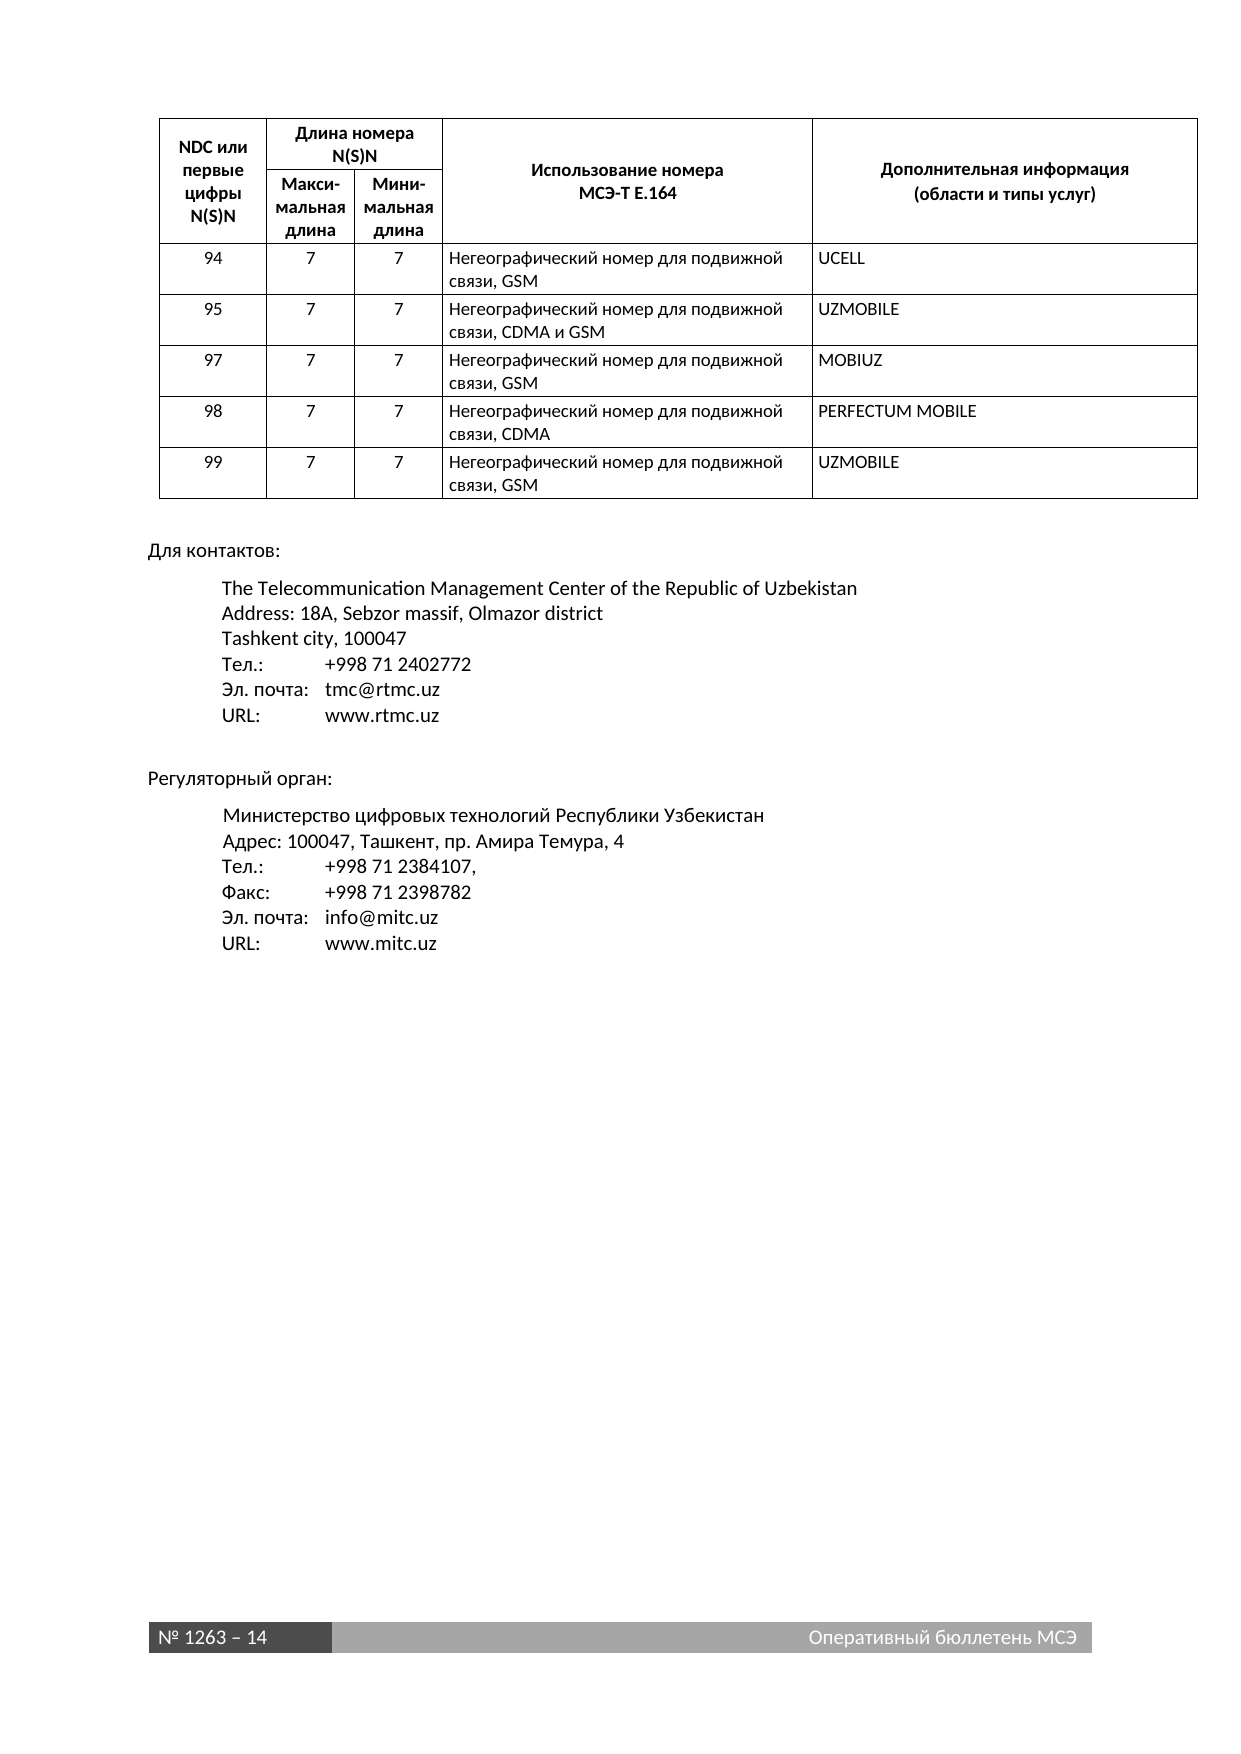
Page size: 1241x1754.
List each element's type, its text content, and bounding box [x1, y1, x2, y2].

table_cell 7 [267, 346, 354, 396]
table_cell 7 [267, 244, 354, 294]
text Тел.: +998 71 2384107, [148, 853, 1092, 879]
table_cell 99 [160, 448, 266, 498]
table_header Дополнительная информация (области и типы услуг) [813, 119, 1197, 243]
table_cell 7 [355, 397, 442, 447]
table_cell Негеографический номер для подвижной связи, GSM [443, 448, 812, 498]
table_cell MOBIUZ [813, 346, 1197, 396]
text Address: 18A, Sebzor massif, Olmazor district [148, 600, 1092, 626]
table_header Длина номера N(S)N [267, 119, 442, 169]
text Для контактов: [148, 537, 1092, 562]
table_cell PERFECTUM MOBILE [813, 397, 1197, 447]
table_cell UZMOBILE [813, 295, 1197, 345]
text Факс: +998 71 2398782 [148, 879, 1092, 904]
table_cell 94 [160, 244, 266, 294]
table_cell 7 [355, 244, 442, 294]
text Министерство цифровых технологий Республики Узбекистан [223, 803, 1092, 828]
table_cell 97 [160, 346, 266, 396]
text Эл. почта: tmc@rtmc.uz [148, 676, 1092, 702]
table_cell 7 [355, 448, 442, 498]
text URL: www.rtmc.uz [148, 702, 1092, 727]
text Эл. почта: info@mitc.uz [148, 904, 1092, 930]
text The Telecommunication Management Center of the Republic of Uzbekistan [148, 575, 1092, 600]
table_cell 7 [355, 295, 442, 345]
table_cell UZMOBILE [813, 448, 1197, 498]
table_cell 7 [267, 448, 354, 498]
text Тел.: +998 71 2402772 [148, 651, 1092, 676]
table_cell UCELL [813, 244, 1197, 294]
table_cell 98 [160, 397, 266, 447]
table_cell 7 [355, 346, 442, 396]
text URL: www.mitc.uz [148, 930, 1092, 955]
table_cell 7 [267, 295, 354, 345]
table_cell Негеографический номер для подвижной связи, CDMA [443, 397, 812, 447]
text Tashkent city, 100047 [148, 626, 1092, 651]
table_header NDC или первые цифры N(S)N [160, 119, 266, 243]
table_cell Негеографический номер для подвижной связи, GSM [443, 244, 812, 294]
table_cell 7 [267, 397, 354, 447]
text Адрес: 100047, Ташкент, пр. Амира Темура, 4 [223, 828, 1092, 853]
text Регуляторный орган: [148, 765, 1092, 790]
table_header Использование номера МСЭ-Т E.164 [443, 119, 812, 243]
table_cell 95 [160, 295, 266, 345]
table_cell Негеографический номер для подвижной связи, CDMA и GSM [443, 295, 812, 345]
table_cell Мини- мальная длина [355, 170, 442, 243]
table_cell Макси-мальная длина [267, 170, 354, 243]
table_cell Негеографический номер для подвижной связи, GSM [443, 346, 812, 396]
